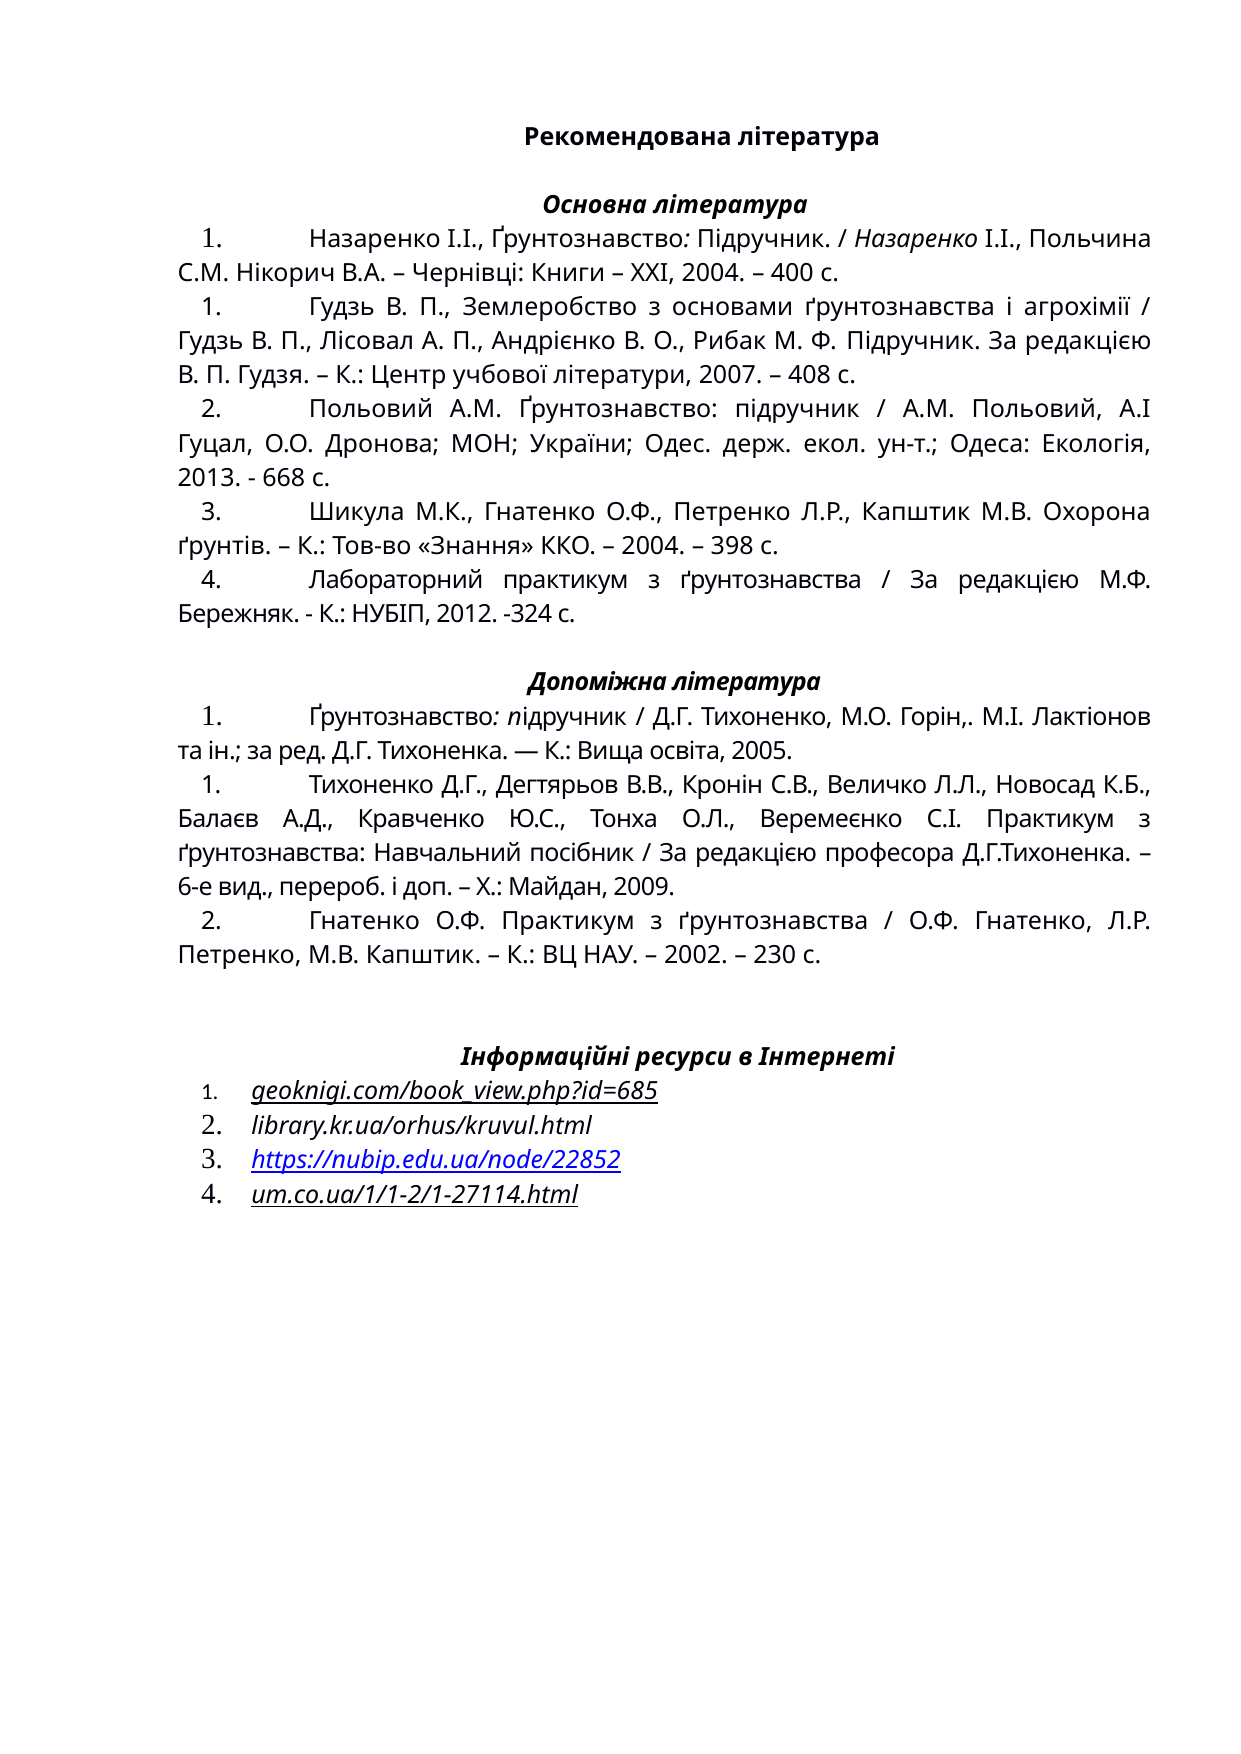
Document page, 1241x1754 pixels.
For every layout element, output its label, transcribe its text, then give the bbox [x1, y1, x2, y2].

text Рекомендована література [252, 118, 1152, 152]
subtitle Інформаційні ресурси в Інтернеті [177, 1039, 1152, 1073]
list Ґрунтознавство: підручник / Д.Г. Тихоненко, М.О. Горін,. М.І. Лактіонов та ін.; за ред. Д.Г. Тихоненка. — К.: Вища освіта, 2005. [177, 698, 1152, 766]
list Тихоненко Д.Г., Дегтярьов В.В., Кронін С.В., Величко Л.Л., Новосад К.Б., Балаєв А.Д., Кравченко Ю.С., Тонха О.Л., Веремеєнко С.І. Практикум з ґрунтознавства: Навчальний посібник / За редакцією професора Д.Г.Тихоненка. – 6-е вид., перероб. і доп. – Х.: Майдан, 2009. [177, 766, 1152, 903]
list Гнатенко О.Ф. Практикум з ґрунтознавства / О.Ф. Гнатенко, Л.Р. Петренко, М.В. Капштик. – К.: ВЦ НАУ. – 2002. – 230 с. [177, 903, 1152, 971]
list um.co.ua/1/1-2/1-27114.html [177, 1176, 1152, 1211]
list Назаренко І.І., Ґрунтознавство: Підручник. / Назаренко І.І., Польчина С.М. Нікорич В.А. – Чернівці: Книги – XXI, 2004. – 400 с. [177, 220, 1152, 289]
subtitle Допоміжна література [177, 664, 1152, 698]
list https://nubip.edu.ua/node/22852 [177, 1142, 1152, 1176]
list library.kr.ua/orhus/kruvul.html [177, 1107, 1152, 1142]
list Гудзь В. П., Землеробство з основами ґрунтознавства і агрохімії / Гудзь В. П., Лісовал А. П., Андрієнко В. О., Рибак М. Ф. Підручник. За редакцією В. П. Гудзя. – К.: Центр учбової літератури, 2007. – 408 с. [177, 289, 1152, 391]
list Лабораторний практикум з ґрунтознавства / За редакцією М.Ф. Бережняк. - К.: НУБІП, 2012. -324 с. [177, 561, 1152, 629]
list Польовий А.М. Ґрунтознавство: підручник / А.М. Польовий, А.І Гуцал, О.О. Дронова; МОН; України; Одес. держ. екол. ун-т.; Одеса: Екологія, 2013. - 668 с. [177, 391, 1152, 493]
list geoknigi.com/book_view.php?id=685 [177, 1073, 1152, 1107]
subtitle Основна література [177, 186, 1152, 220]
list Шикула М.К., Гнатенко О.Ф., Петренко Л.Р., Капштик М.В. Охорона ґрунтів. – К.: Тов-во «Знання» ККО. – 2004. – 398 с. [177, 493, 1152, 561]
